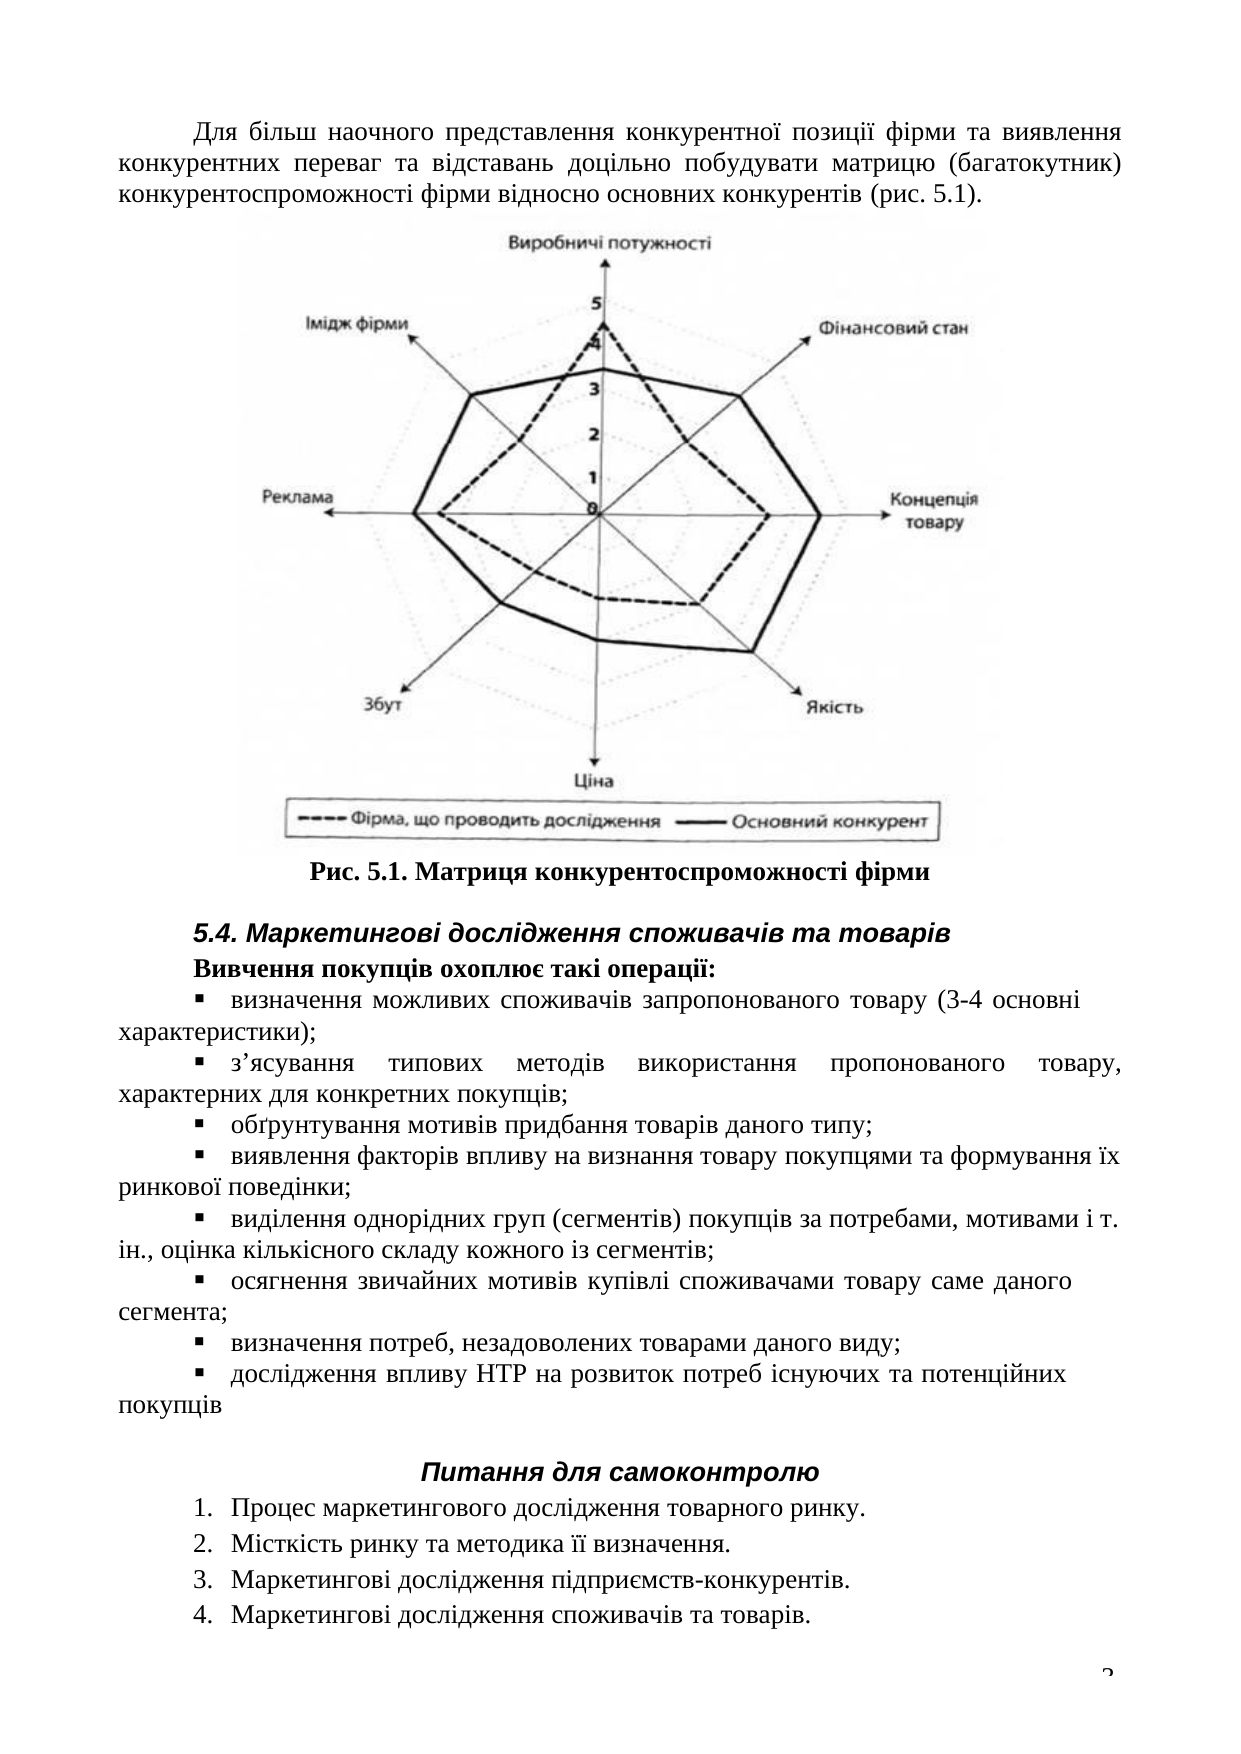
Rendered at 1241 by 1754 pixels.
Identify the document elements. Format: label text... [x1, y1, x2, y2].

list Маркетингові дослідження споживачів та товарів. [193, 1598, 1146, 1629]
list осягнення звичайних мотивів купівлі споживачами товару саме даного сегмента; [118, 1264, 1122, 1326]
subtitle Питання для самоконтролю [151, 1456, 1090, 1487]
list з’ясування типових методів використання пропонованого товару, характерних для конкретних покупців; [118, 1046, 1122, 1108]
list Місткість ринку та методика її визначення. [193, 1527, 1146, 1558]
list обґрунтування мотивів придбання товарів даного типу; [193, 1108, 1146, 1139]
list виявлення факторів впливу на визнання товару покупцями та формування їх ринкової поведінки; [118, 1139, 1122, 1202]
list дослідження впливу НТР на розвиток потреб існуючих та потенційних покупців [118, 1357, 1123, 1420]
list визначення потреб, незадоволених товарами даного виду; [193, 1326, 1146, 1357]
subtitle Вивчення покупців охоплює такі операції: [193, 953, 1146, 984]
list Маркетингові дослідження споживачів та товарів [193, 917, 1146, 948]
subtitle Рис. 5.1. Матриця конкурентоспроможності фірми [150, 855, 1089, 886]
list виділення однорідних груп (сегментів) покупців за потребами, мотивами і т. ін., оцінка кількісного складу кожного із сегментів; [118, 1202, 1122, 1264]
list визначення можливих споживачів запропонованого товару (3-4 основні характеристики); [118, 984, 1123, 1046]
text Для більш наочного представлення конкурентної позиції фірми та виявлення конкурентних переваг та відставань доцільно побудувати матрицю (багатокутник) конкурентоспроможності фірми відносно основних конкурентів (рис. 5.1). [118, 115, 1122, 209]
picture [236, 209, 1005, 856]
list Процес маркетингового дослідження товарного ринку. [193, 1491, 1146, 1522]
list Маркетингові дослідження підприємств-конкурентів. [193, 1563, 1146, 1594]
